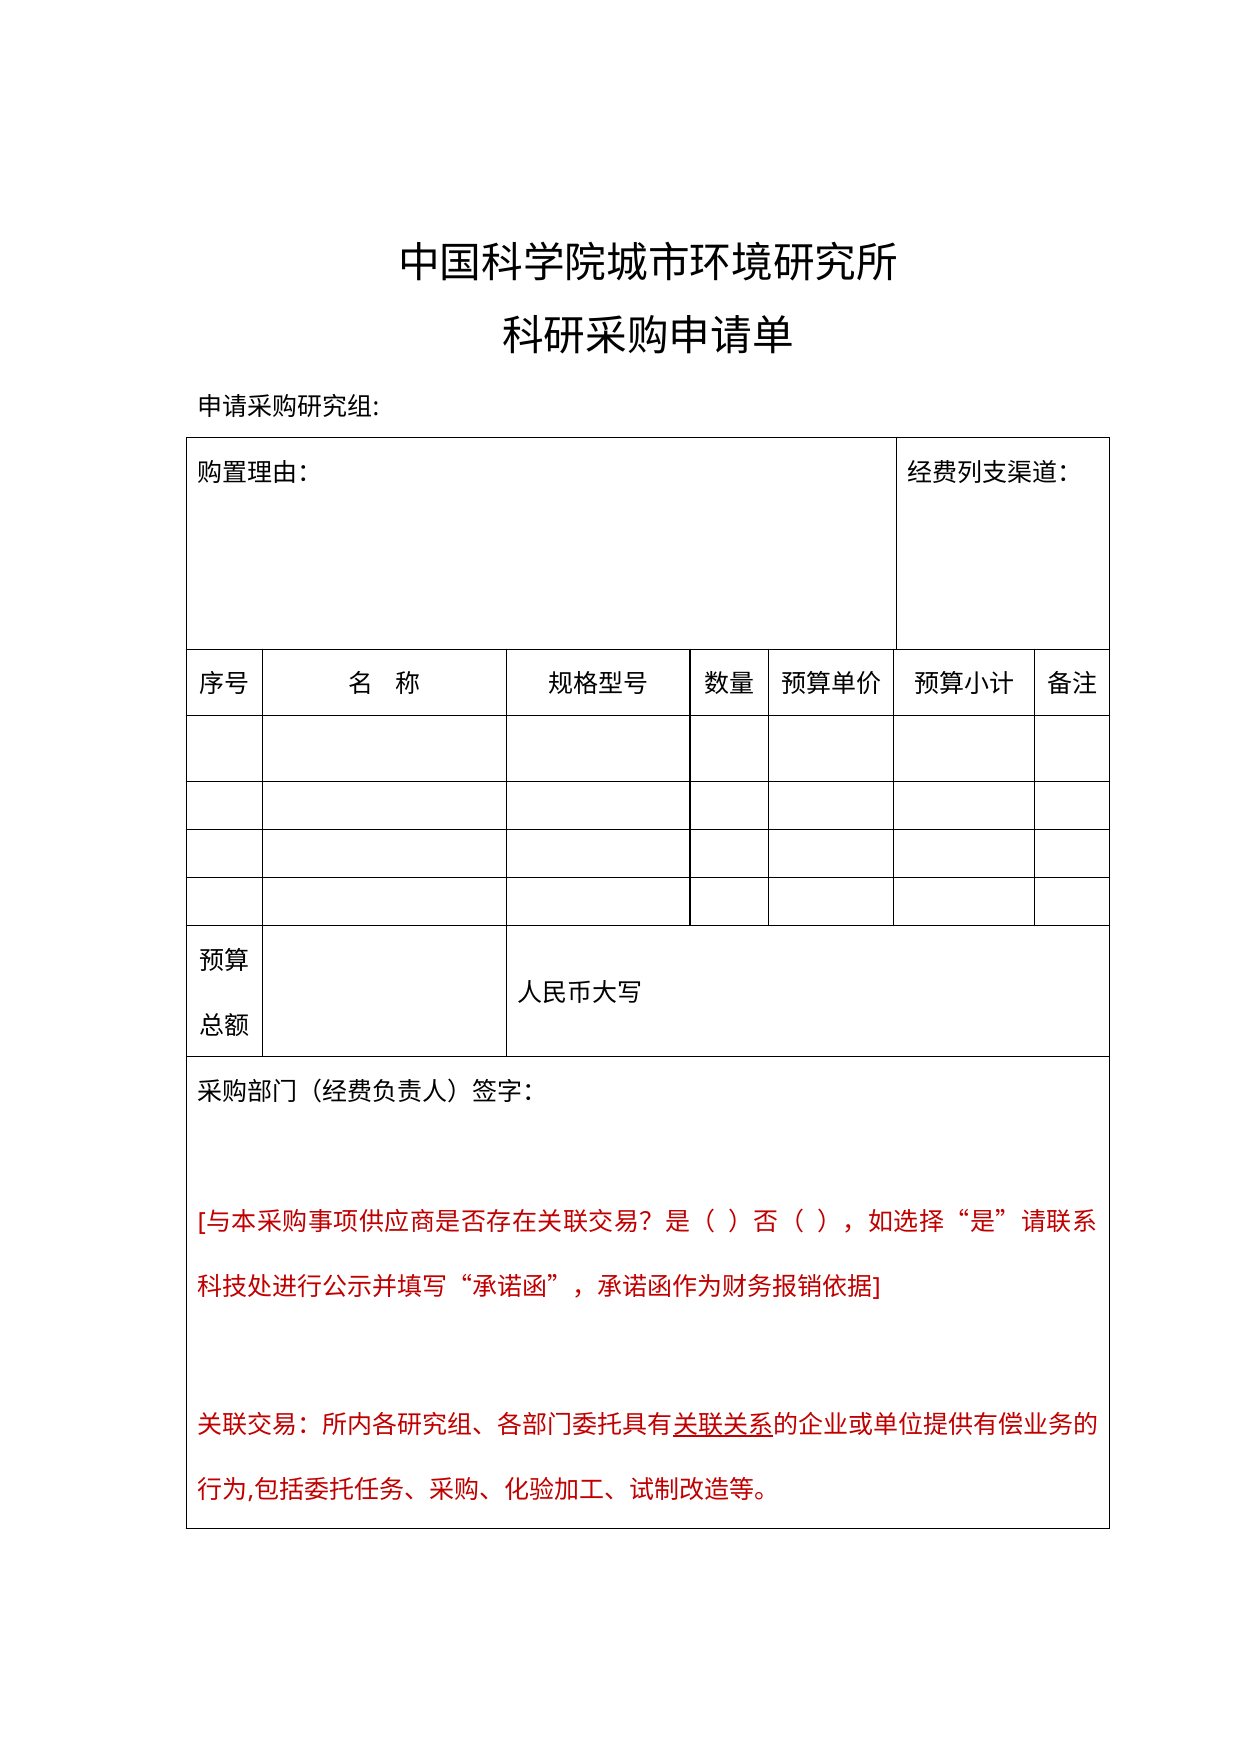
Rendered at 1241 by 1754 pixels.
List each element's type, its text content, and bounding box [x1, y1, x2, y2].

table_cell [769, 878, 893, 925]
table_cell [769, 716, 893, 781]
table_cell [187, 830, 262, 877]
table_cell [507, 878, 689, 925]
table_cell 申请采购研究组: [186, 372, 1109, 437]
table_cell [263, 926, 506, 1056]
table_cell [187, 878, 262, 925]
table_cell [187, 782, 262, 829]
table_cell [1035, 716, 1109, 781]
table_cell [691, 716, 768, 781]
table_cell 预算 总额 [187, 926, 262, 1056]
table_cell [263, 716, 506, 781]
table_cell [894, 716, 1034, 781]
table_cell 备注 [1035, 650, 1109, 714]
table_cell [769, 782, 893, 829]
table_cell 购置理由： [187, 438, 896, 648]
table_cell 名 称 [263, 650, 506, 714]
table_cell [691, 878, 768, 925]
table_cell 规格型号 [507, 650, 689, 714]
table_cell [187, 716, 262, 781]
table_cell [894, 782, 1034, 829]
table_cell [1035, 830, 1109, 877]
table_cell [263, 782, 506, 829]
table_cell 经费列支渠道： [897, 438, 1109, 648]
table_cell [1035, 782, 1109, 829]
table_cell [507, 782, 689, 829]
table_cell [507, 716, 689, 781]
table_cell [507, 830, 689, 877]
table_cell 数量 [691, 650, 768, 714]
table_cell 预算单价 [769, 650, 893, 714]
table_cell [263, 830, 506, 877]
table_cell [894, 830, 1034, 877]
table_cell 科研采购申请单 [186, 292, 1109, 372]
table_cell [691, 782, 768, 829]
table_cell [263, 878, 506, 925]
table_cell 人民币大写 [507, 926, 1109, 1056]
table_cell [187, 1057, 1109, 1528]
table_header 中国科学院城市环境研究所 [186, 162, 1109, 292]
table_cell [1035, 878, 1109, 925]
table_cell 预算小计 [894, 650, 1034, 714]
table_cell [691, 830, 768, 877]
table_cell 序号 [187, 650, 262, 714]
table_cell [769, 830, 893, 877]
table_cell [894, 878, 1034, 925]
